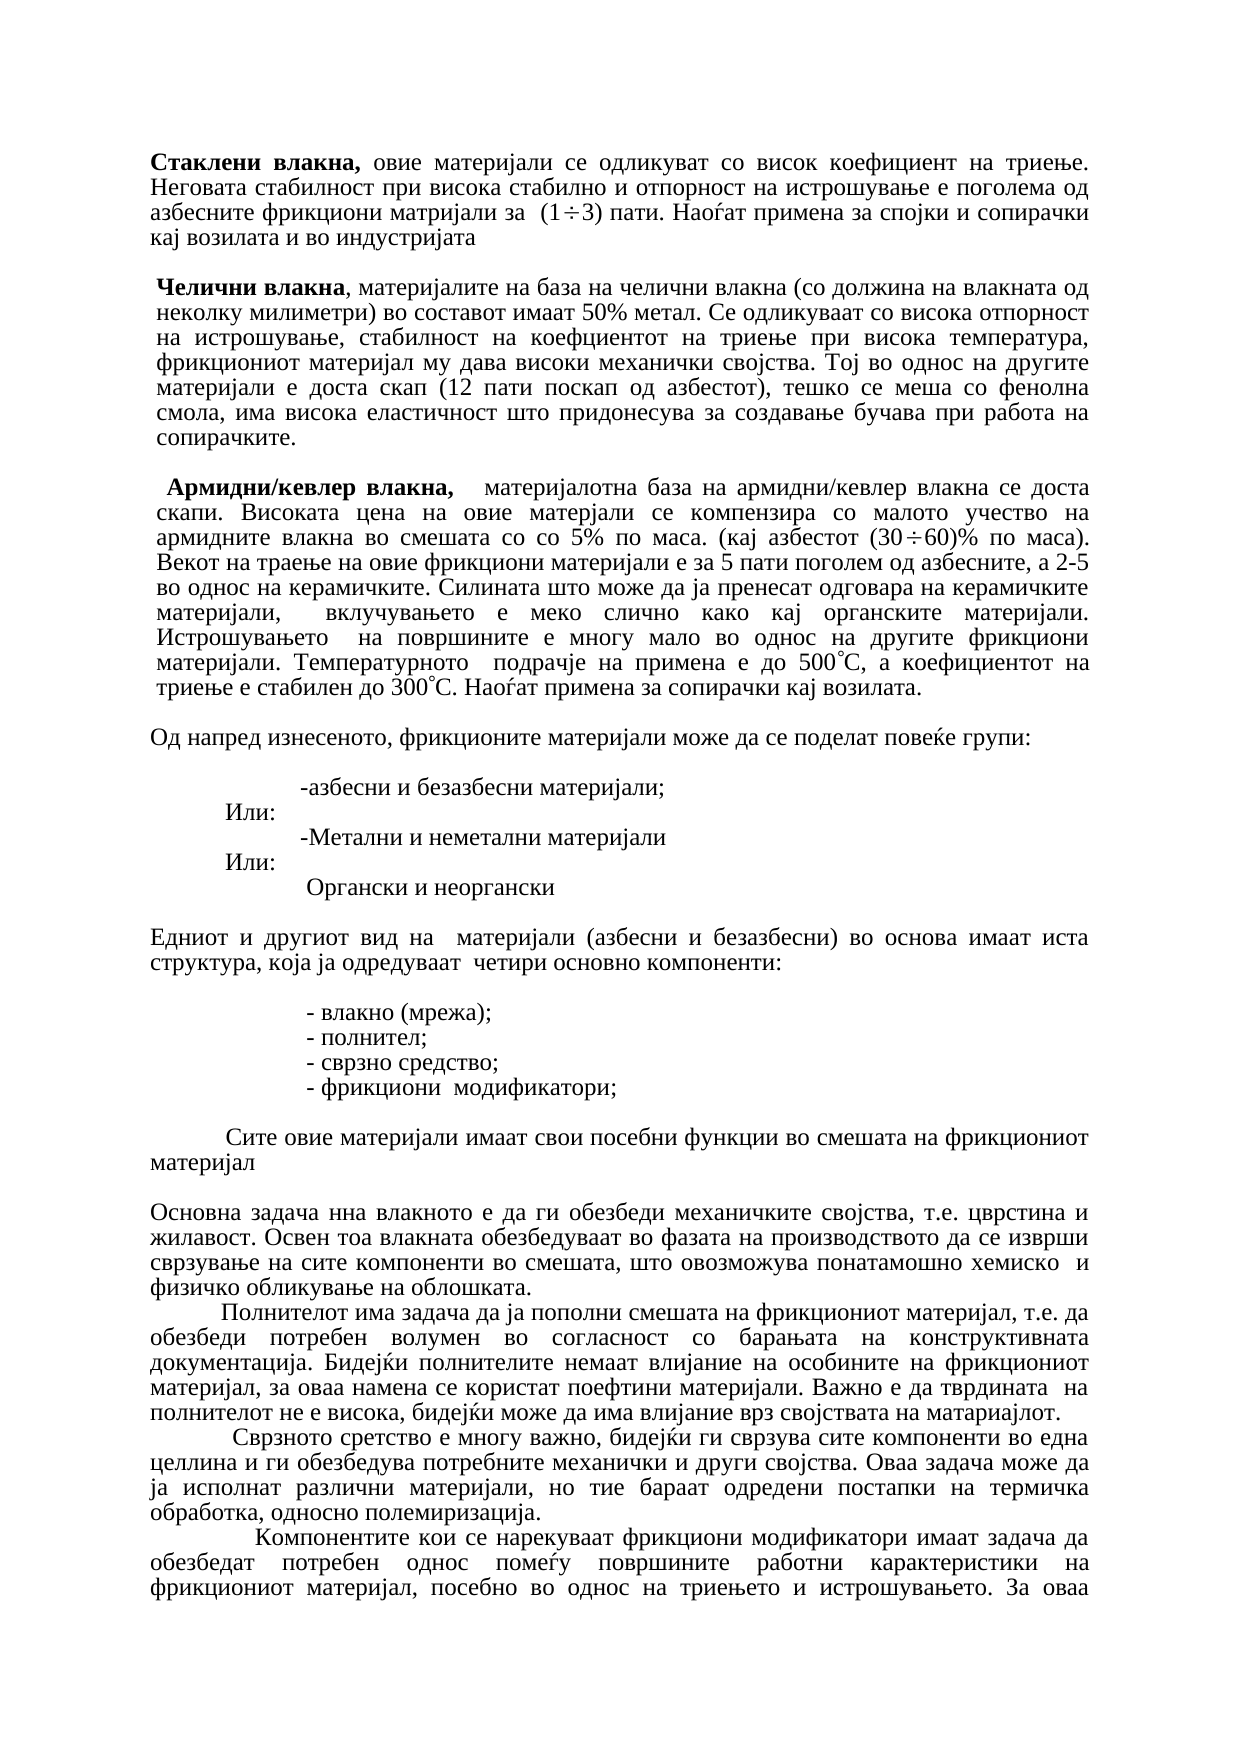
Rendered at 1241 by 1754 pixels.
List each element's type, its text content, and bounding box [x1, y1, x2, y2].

text - полнител; [150, 1025, 1090, 1050]
list Или: [225, 850, 1090, 875]
text Стаклени влакна, овие материјали се одликуват со висок коефициент на триење. Неговата стабилност при висока стабилно и отпорност на истрошување е поголема од азбесните фрикциони матријали за (13) пати. Наоѓат примена за спојки и сопирачки кај возилата и во индустријата [150, 150, 1090, 250]
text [150, 1525, 1090, 1600]
text Сврзното сретство е многу важно, бидејќи ги сврзува сите компоненти во една целлина и ги обезбедува потребните механички и други својства. Оваа задача може да ја исполнат различни материјали, но тие бараат одредени постапки на термичка обработка, односно полемиризација. [150, 1425, 1090, 1525]
text Сите овие материјали имаат свои посебни функции во смешата на фрикциониот материјал [150, 1125, 1090, 1175]
list Органски и неоргански [300, 875, 1090, 900]
text Основна задача нна влакното е да ги обезбеди механичките својства, т.е. цврстина и жилавост. Освен тоа влакната обезбедуваат во фазата на производството да се изврши сврзување на сите компоненти во смешата, што овозможува понатамошно хемиско и физичко обликување на облошката. [150, 1200, 1090, 1300]
text Армидни/кевлер влакна, материјалотна база на армидни/кевлер влакна се доста скапи. Високата цена на овие матерјали се компензира со малото учество на армидните влакна во смешата со сo 5% по маса. (кај азбестот (3060)% по маса). Векот на траење на овие фрикциони материјали е за 5 пати поголем од азбесните, а 2-5 во однос на керамичките. Силината што може да ја пренесат одговара на керамичките материјали, вклучувањето е меко слично како кај органските материјали. Истрошувањето на површините е многу мало во однос на другите фрикциони материјали. Температурното подрачје на примена е до 500C, а коефициентот на триење е стабилен до 300C. Наоѓат примена за сопирачки кај возилата. [156, 475, 1090, 700]
text Едниот и другиот вид на материјали (азбесни и безазбесни) во основа имаат иста структура, која ја одредуваат четири основно компоненти: [150, 925, 1090, 975]
text - влакно (мрежа); [150, 1000, 1090, 1025]
list -азбесни и безазбесни материјали; [300, 775, 1090, 800]
list -Метални и неметални материјали [300, 825, 1090, 850]
text - фрикциони модификатори; [150, 1075, 1090, 1100]
list Или: [225, 800, 1090, 825]
text Челични влакна, материјалите на база на челични влакна (со должина на влакната од неколку милиметри) во составот имаат 50% метал. Се одликуваат со висока отпорност на истрошување, стабилност на коефциентот на триење при висока температура, фрикциониот материјал му дава високи механички својства. Тој во однос на другите материјали е доста скап (12 пати поскап од азбестот), тешко се меша со фенолна смола, има висока еластичност што придонесува за создавање бучава при работа на сопирачките. [156, 275, 1090, 450]
text - сврзно средство; [150, 1050, 1090, 1075]
text Полнителот има задача да ја пополни смешата на фрикциониот материјал, т.е. да обезбеди потребен волумен во согласност со барањата на конструктивната документација. Бидејќи полнителите немаат влијание на особините на фрикциониот материјал, за оваа намена се користат поефтини материјали. Важно е да тврдината на полнителот не е висока, бидејќи може да има влијание врз својствата на матариајлот. [150, 1300, 1090, 1425]
text Од напред изнесеното, фрикционите материјали може да се поделат повеќе групи: [150, 725, 1090, 750]
